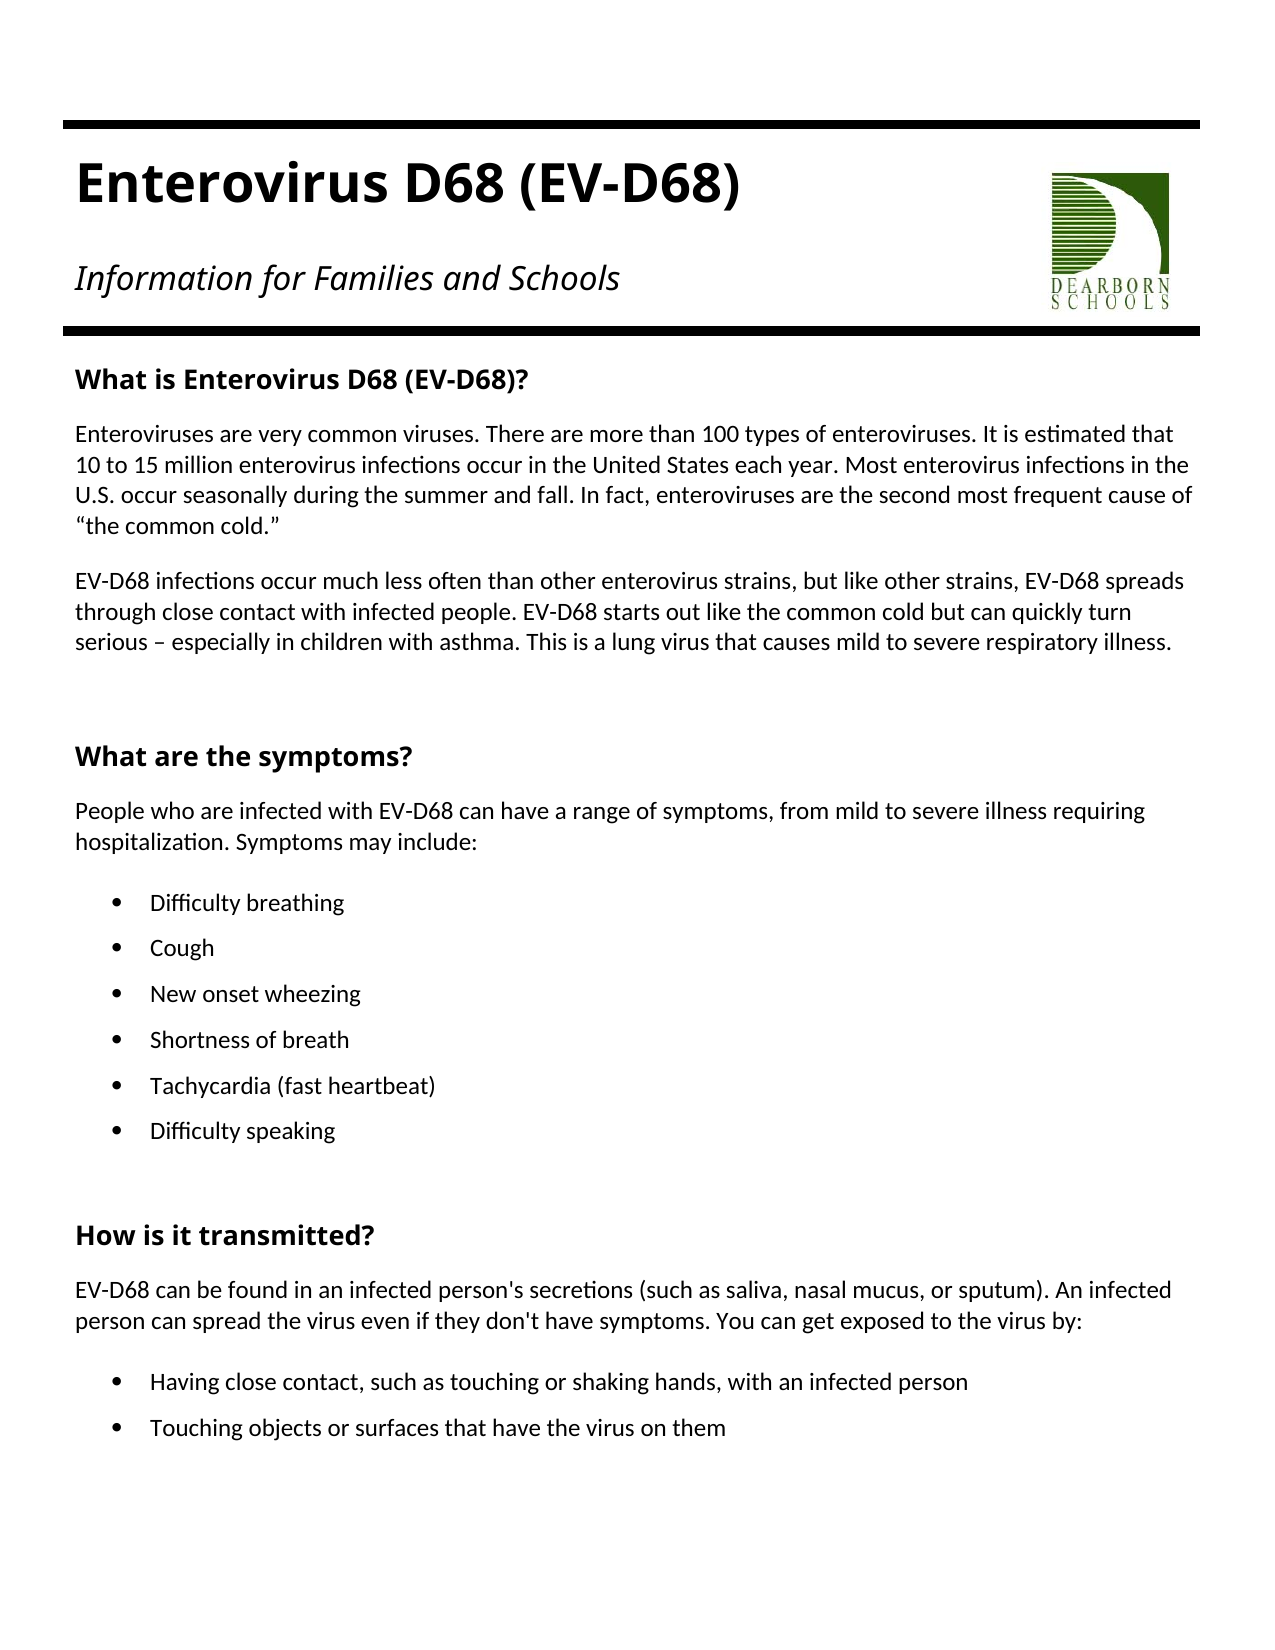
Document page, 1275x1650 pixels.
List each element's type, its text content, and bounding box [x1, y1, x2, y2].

text How is it transmitted? [75, 1217, 1200, 1254]
list New onset wheezing [112, 978, 1200, 1009]
text Enteroviruses are very common viruses. There are more than 100 types of enteroviruses. It is estimated that 10 to 15 million enterovirus infections occur in the United States each year. Most enterovirus infections in the U.S. occur seasonally during the summer and fall. In fact, enteroviruses are the second most frequent cause of “the common cold.” [75, 418, 1200, 541]
list Difficulty breathing [112, 887, 1200, 917]
list Having close contact, such as touching or shaking hands, with an infected person [112, 1366, 1200, 1397]
text EV-D68 infections occur much less often than other enterovirus strains, but like other strains, EV-D68 spreads through close contact with infected people. EV-D68 starts out like the common cold but can quickly turn serious – especially in children with asthma. This is a lung virus that causes mild to severe respiratory illness. [75, 566, 1200, 657]
list Touching objects or surfaces that have the virus on them [112, 1412, 1200, 1442]
picture [1040, 162, 1178, 316]
text EV-D68 can be found in an infected person's secretions (such as saliva, nasal mucus, or sputum). An infected person can spread the virus even if they don't have symptoms. You can get exposed to the virus by: [75, 1274, 1200, 1336]
list Cough [112, 933, 1200, 963]
list Tachycardia (fast heartbeat) [112, 1070, 1200, 1100]
text What is Enterovirus D68 (EV-D68)? [75, 361, 1200, 398]
list Shortness of breath [112, 1024, 1200, 1054]
text People who are infected with EV-D68 can have a range of symptoms, from mild to severe illness requiring hospitalization. Symptoms may include: [75, 795, 1200, 856]
table_header Enterovirus D68 (EV-D68) Information for Families and Schools [63, 129, 1200, 326]
list Difficulty speaking [112, 1116, 1200, 1146]
text What are the symptoms? [75, 738, 1200, 774]
